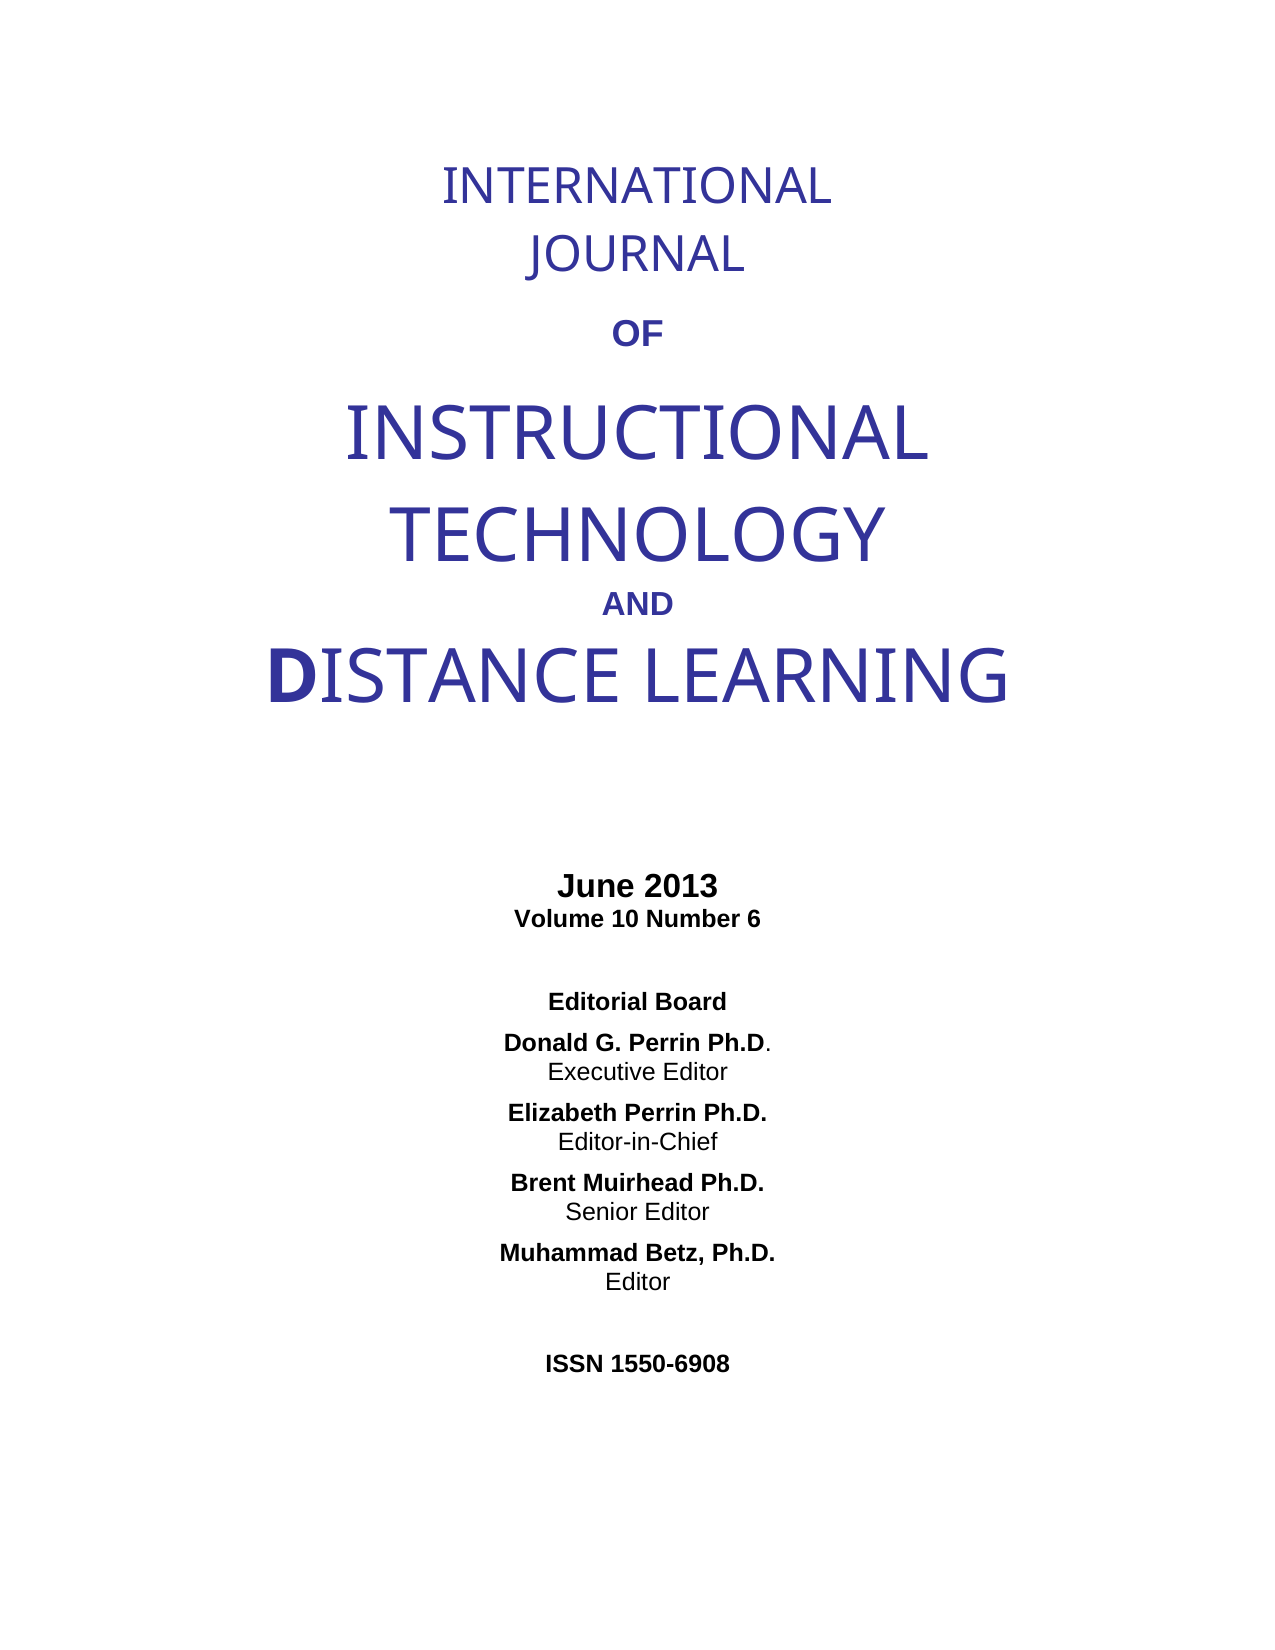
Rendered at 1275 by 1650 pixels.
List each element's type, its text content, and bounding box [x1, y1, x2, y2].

subtitle Instructional Technology and Distance Learning [187, 379, 1087, 724]
text Elizabeth Perrin Ph.D. Editor-in-Chief [187, 1098, 1087, 1156]
text Donald G. Perrin Ph.D. Executive Editor [187, 1028, 1087, 1086]
text ISSN 1550-6908 [187, 1349, 1087, 1378]
text June 2013 Volume 10 Number 6 [187, 866, 1087, 933]
subtitle of [187, 311, 1087, 354]
subtitle InternAtional Journal [187, 150, 1087, 286]
text Editorial Board [187, 987, 1087, 1016]
text Brent Muirhead Ph.D. Senior Editor [187, 1168, 1087, 1226]
text Muhammad Betz, Ph.D. Editor [187, 1238, 1087, 1296]
